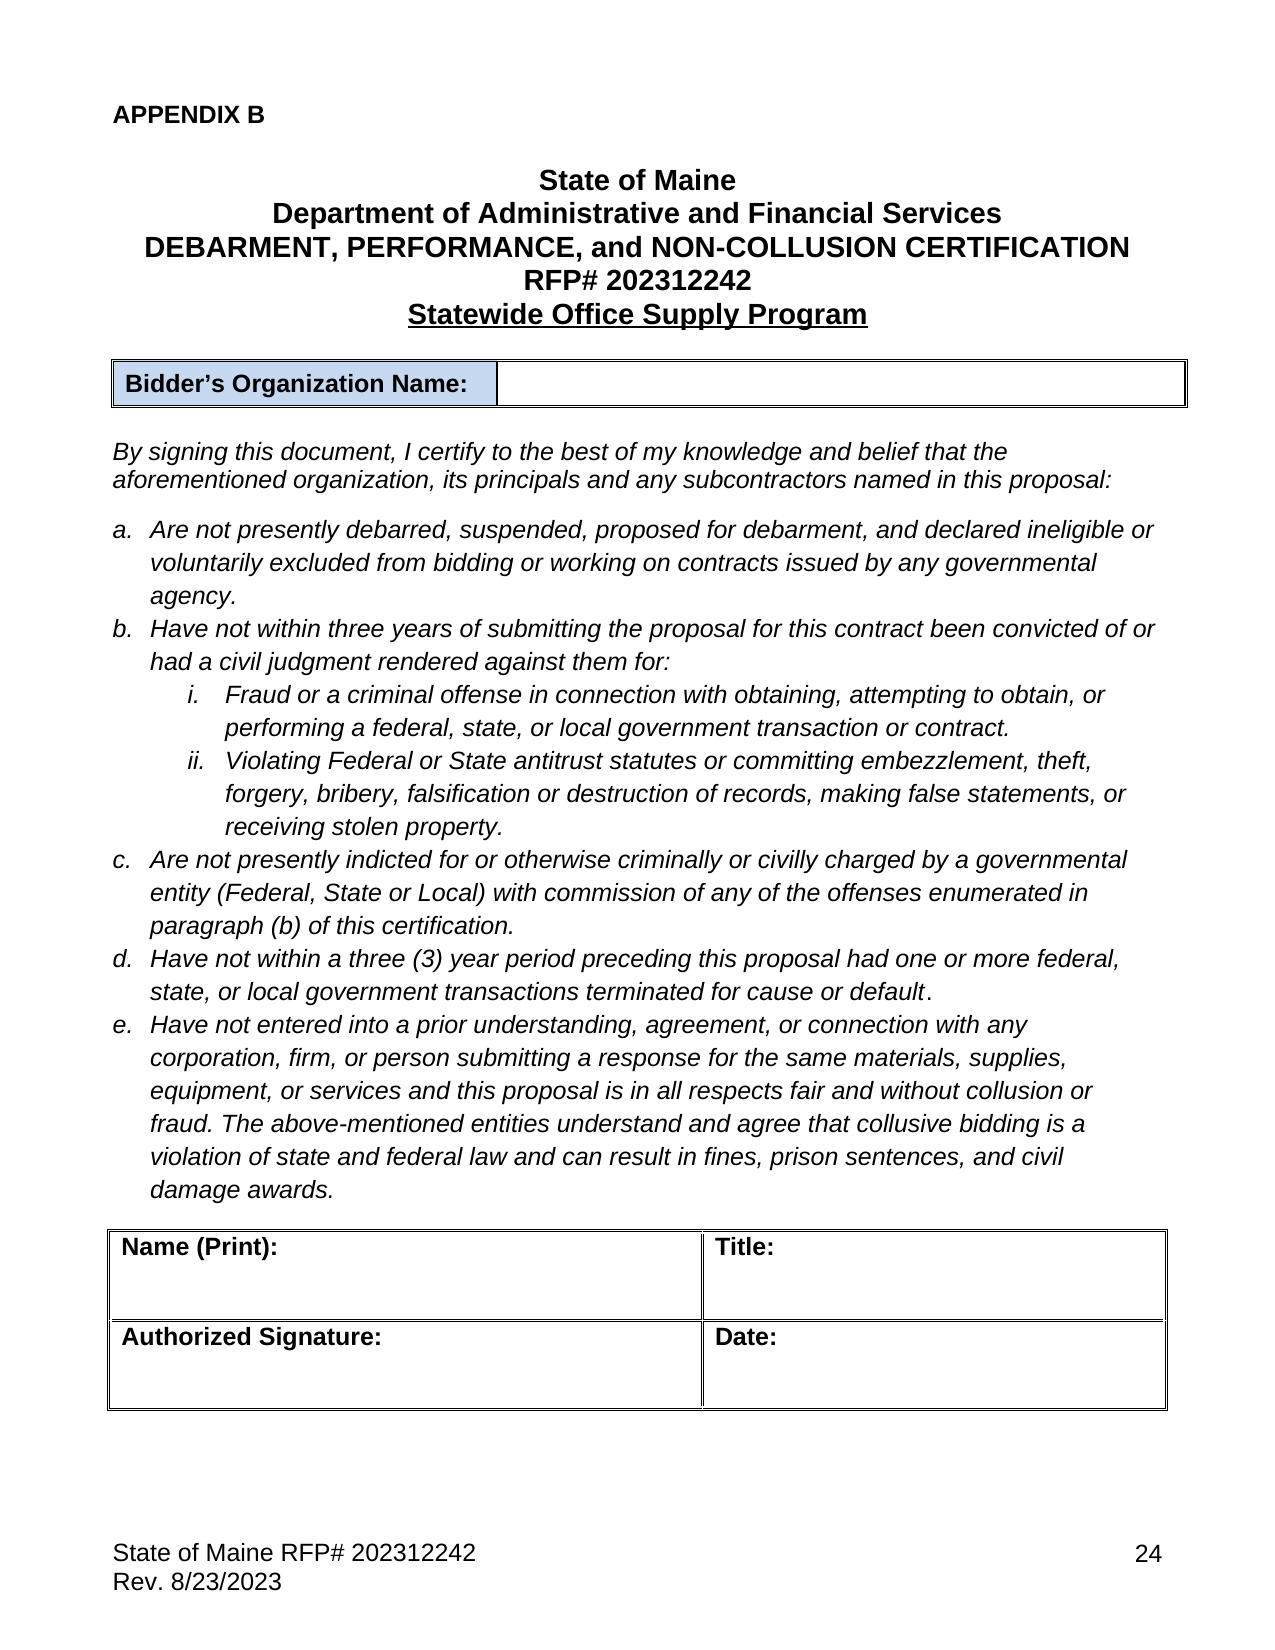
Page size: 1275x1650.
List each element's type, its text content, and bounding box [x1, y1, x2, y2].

list Have not within three years of submitting the proposal for this contract been convicted of or had a civil judgment rendered against them for: [112, 614, 1162, 676]
table_cell Date: [702, 1319, 1165, 1408]
list Violating Federal or State antitrust statutes or committing embezzlement, theft, forgery, bribery, falsification or destruction of records, making false statements, or receiving stolen property. [187, 746, 1162, 841]
list Have not within a three (3) year period preceding this proposal had one or more federal, state, or local government transactions terminated for cause or default. [112, 944, 1162, 1006]
table_header [498, 362, 1184, 405]
list Fraud or a criminal offense in connection with obtaining, attempting to obtain, or performing a federal, state, or local government transaction or contract. [187, 680, 1162, 742]
text By signing this document, I certify to the best of my knowledge and belief that the aforementioned organization, its principals and any subcontractors named in this proposal: [112, 437, 1162, 494]
table_header Name (Print): [110, 1232, 702, 1318]
text Department of Administrative and Financial Services [112, 196, 1162, 230]
table_header Title: [702, 1232, 1165, 1318]
text State of Maine [112, 163, 1162, 196]
text Statewide Office Supply Program [112, 297, 1162, 330]
text RFP# 202312242 [112, 263, 1162, 297]
list Are not presently indicted for or otherwise criminally or civilly charged by a governmental entity (Federal, State or Local) with commission of any of the offenses enumerated in paragraph (b) of this certification. [112, 845, 1162, 940]
table_cell Authorized Signature: [110, 1319, 702, 1408]
list Have not entered into a prior understanding, agreement, or connection with any corporation, firm, or person submitting a response for the same materials, supplies, equipment, or services and this proposal is in all respects fair and without collusion or fraud. The above-mentioned entities understand and agree that collusive bidding is a violation of state and federal law and can result in fines, prison sentences, and civil damage awards. [112, 1010, 1162, 1204]
text APPENDIX B [112, 100, 1162, 129]
list Are not presently debarred, suspended, proposed for debarment, and declared ineligible or voluntarily excluded from bidding or working on contracts issued by any governmental agency. [112, 515, 1162, 610]
table_header Bidder’s Organization Name: [114, 362, 496, 405]
text DEBARMENT, PERFORMANCE, and NON-COLLUSION CERTIFICATION [112, 230, 1162, 263]
